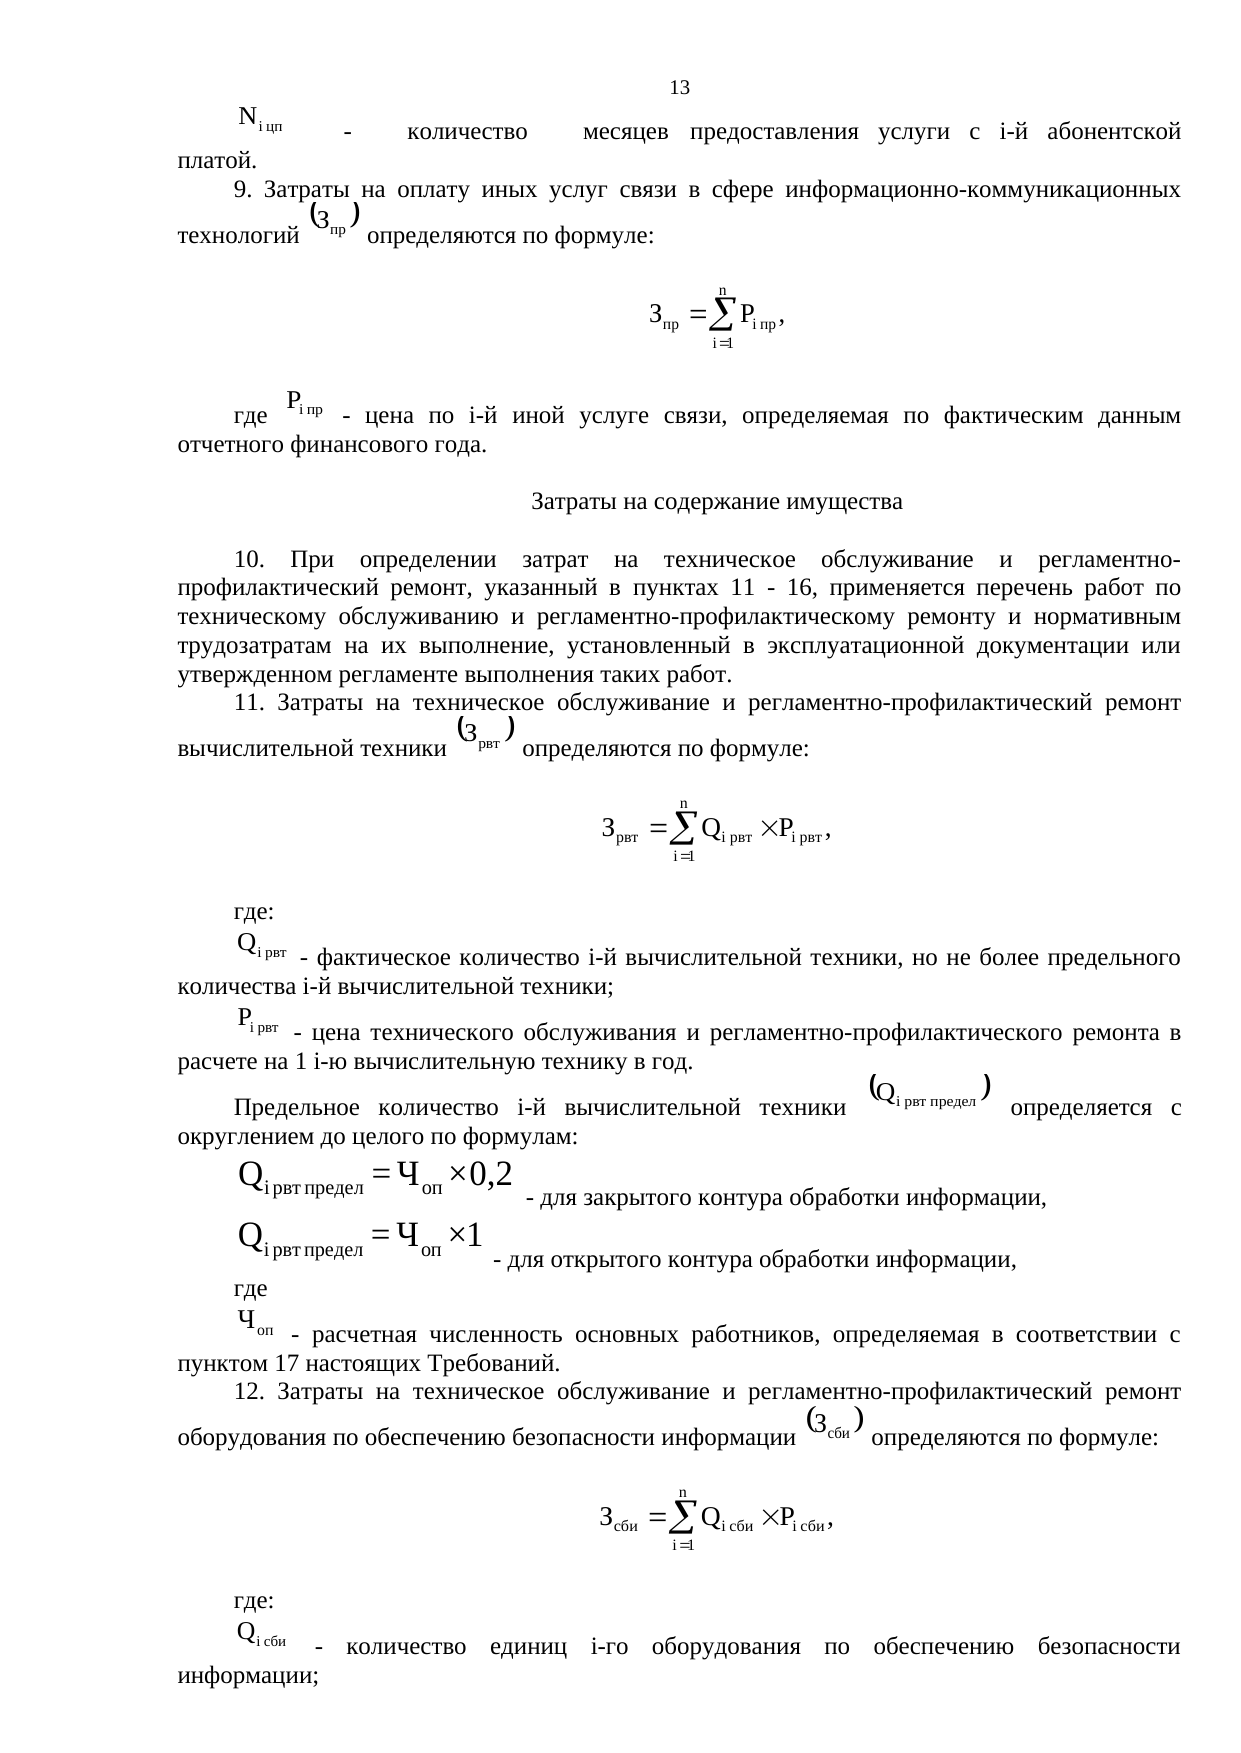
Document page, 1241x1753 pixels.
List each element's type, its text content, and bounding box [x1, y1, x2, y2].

text - для открытого контура обработки информации, [177, 1211, 1182, 1273]
text 9. Затраты на оплату иных услуг связи в сфере информационно-коммуникационных технологий определяются по формуле: [177, 174, 1182, 249]
text где - цена по i-й иной услуге связи, определяемая по фактическим данным отчетного финансового года. [177, 383, 1182, 457]
text где [177, 1273, 1182, 1302]
text Затраты на содержание имущества [177, 486, 1182, 515]
text - для закрытого контура обработки информации, [177, 1149, 1182, 1211]
text - цена технического обслуживания и регламентно-профилактического ремонта в расчете на 1 i-ю вычислительную технику в год. [177, 1000, 1182, 1075]
text Предельное количество i-й вычислительной техники определяется с округлением до целого по формулам: [177, 1075, 1182, 1149]
text где: [177, 1585, 1182, 1614]
text - фактическое количество i-й вычислительной техники, но не более предельного количества i-й вычислительной техники; [177, 925, 1182, 1000]
text где: [177, 896, 1182, 925]
text 10. При определении затрат на техническое обслуживание и регламентно-профилактический ремонт, указанный в пунктах 11 - 16, применяется перечень работ по техническому обслуживанию и регламентно-профилактическому ремонту и нормативным трудозатратам на их выполнение, установленный в эксплуатационной документации или утвержденном регламенте выполнения таких работ. [177, 544, 1182, 687]
text - расчетная численность основных работников, определяемая в соответствии с пунктом 17 настоящих Требований. [177, 1302, 1182, 1376]
text - количество единиц i-го оборудования по обеспечению безопасности информации; [177, 1614, 1182, 1689]
text - количество месяцев предоставления услуги с i-й абонентской платой. [177, 99, 1182, 174]
text 11. Затраты на техническое обслуживание и регламентно-профилактический ремонт вычислительной техники определяются по формуле: [177, 687, 1182, 762]
text 12. Затраты на техническое обслуживание и регламентно-профилактический ремонт оборудования по обеспечению безопасности информации определяются по формуле: [177, 1376, 1182, 1451]
